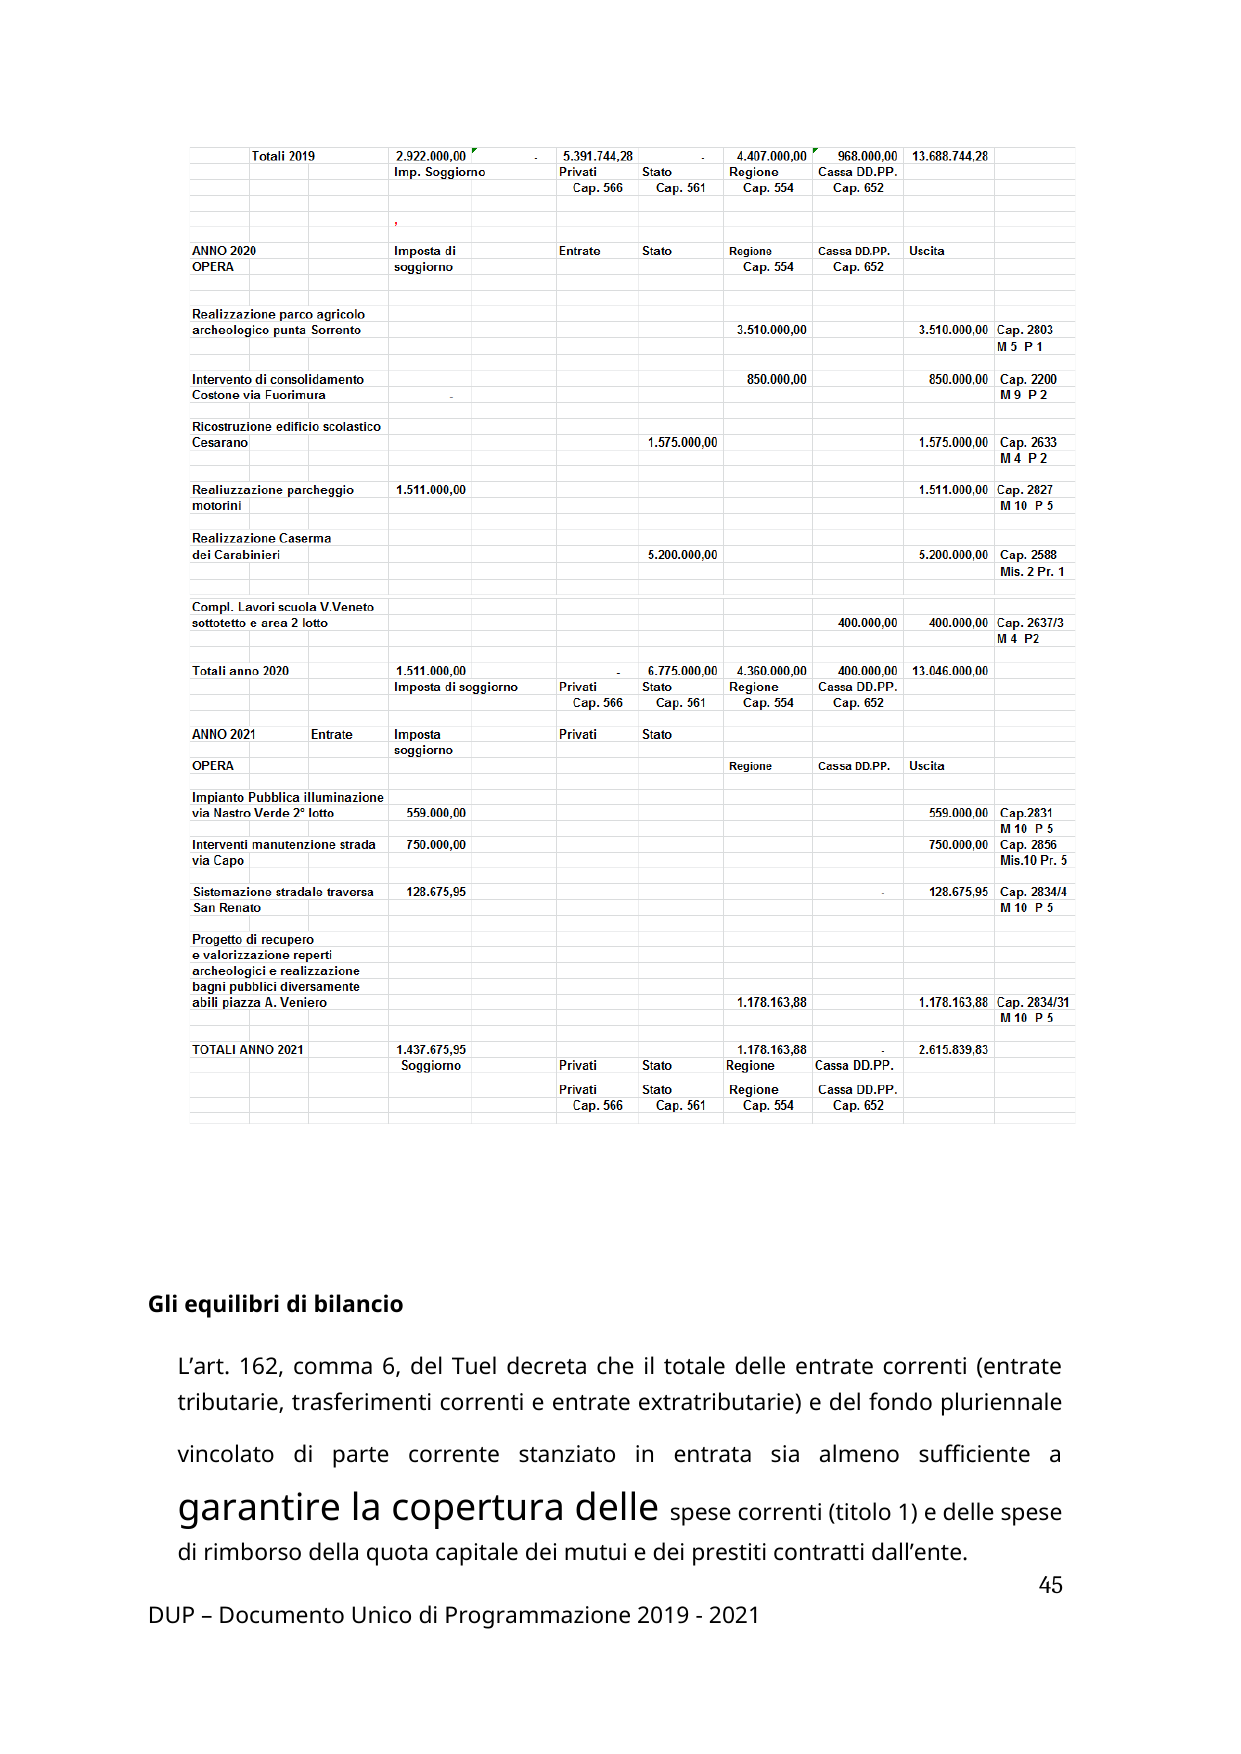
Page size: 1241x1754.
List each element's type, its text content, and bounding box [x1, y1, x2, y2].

subtitle Gli equilibri di bilancio [148, 1287, 1063, 1319]
picture [189, 147, 1076, 595]
text L’art. 162, comma 6, del Tuel decreta che il totale delle entrate correnti (entrate tributarie, trasferimenti correnti e entrate extratributarie) e del fondo pluriennale vincolato di parte corrente stanziato in entrata sia almeno sufficiente a garantire la copertura delle spese correnti (titolo 1) e delle spese di rimborso della quota capitale dei mutui e dei prestiti contratti dall’ente. [177, 1350, 1063, 1567]
picture [189, 598, 1076, 1124]
